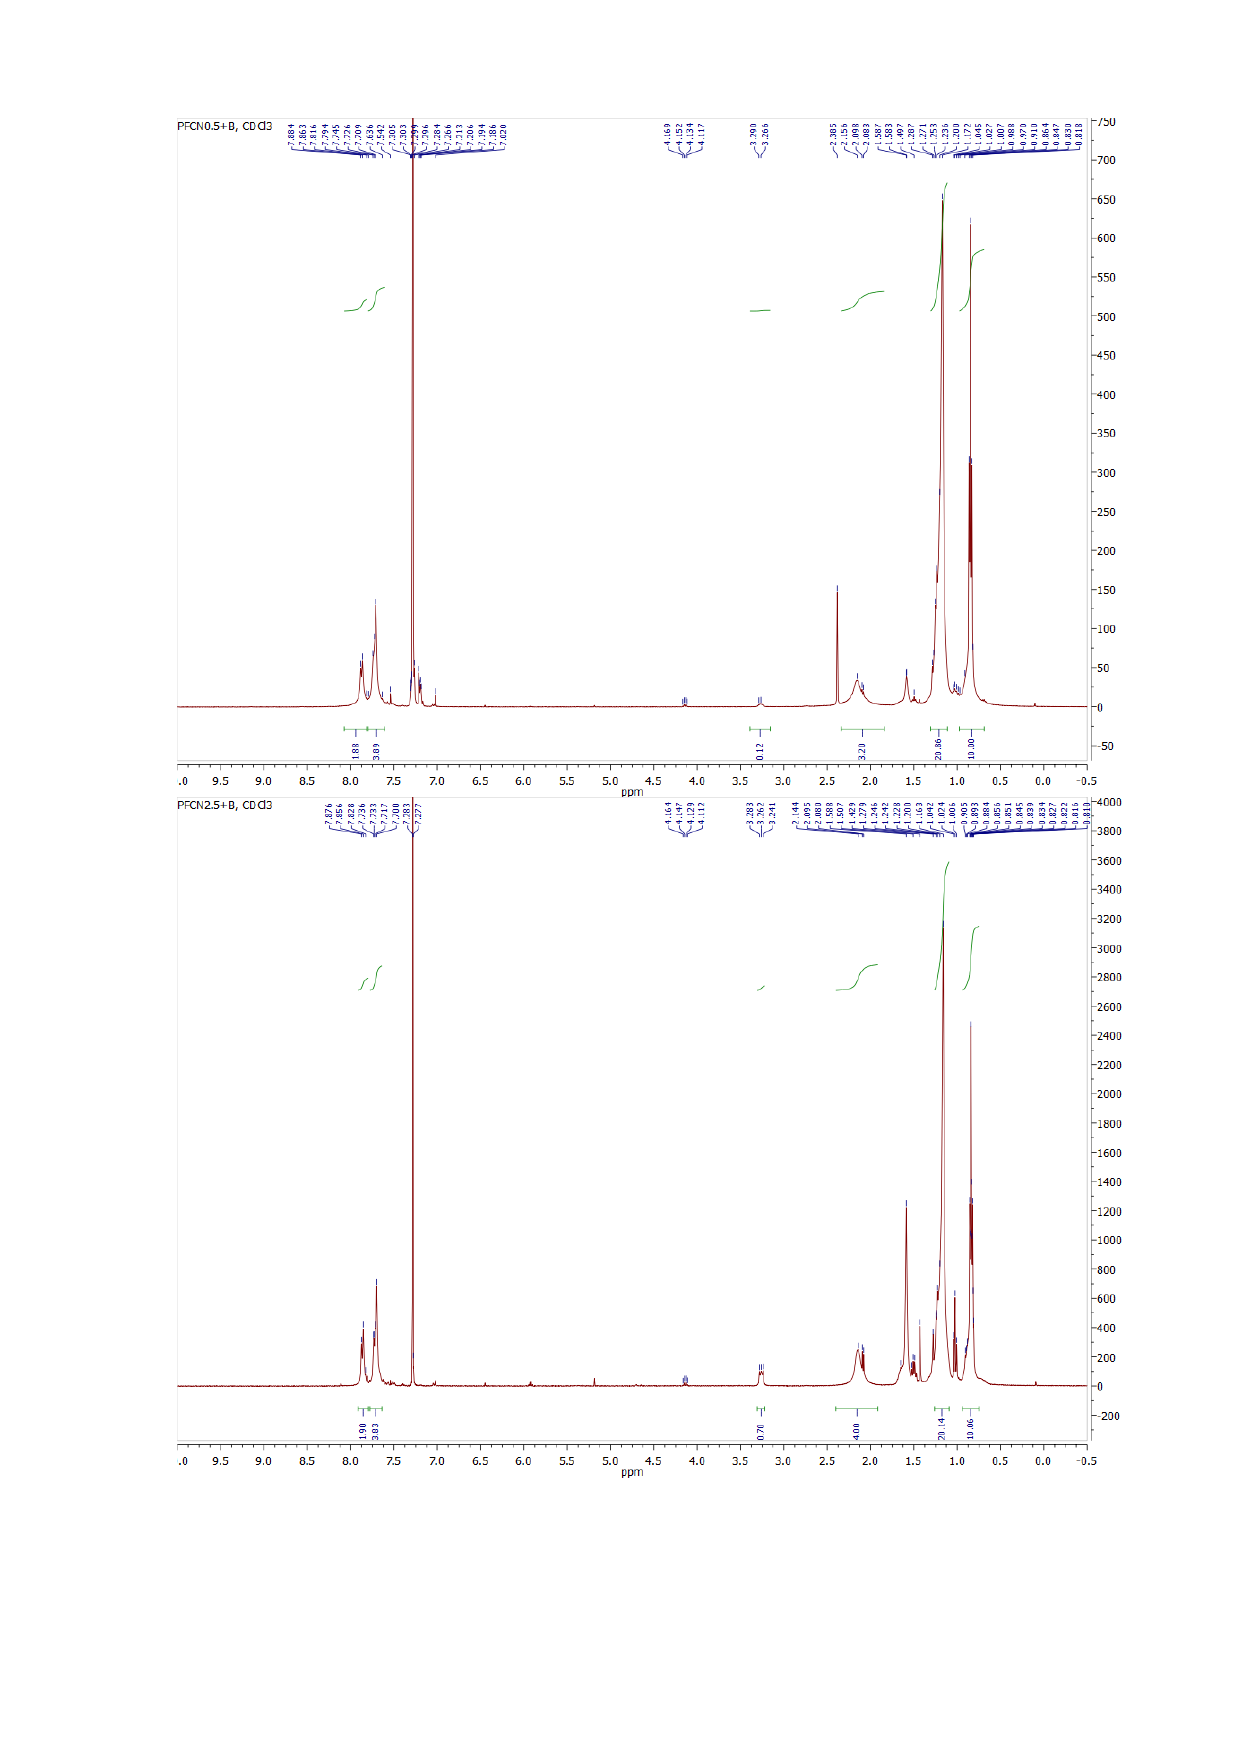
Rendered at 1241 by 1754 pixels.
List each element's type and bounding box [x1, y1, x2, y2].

picture [177, 118, 1152, 1478]
